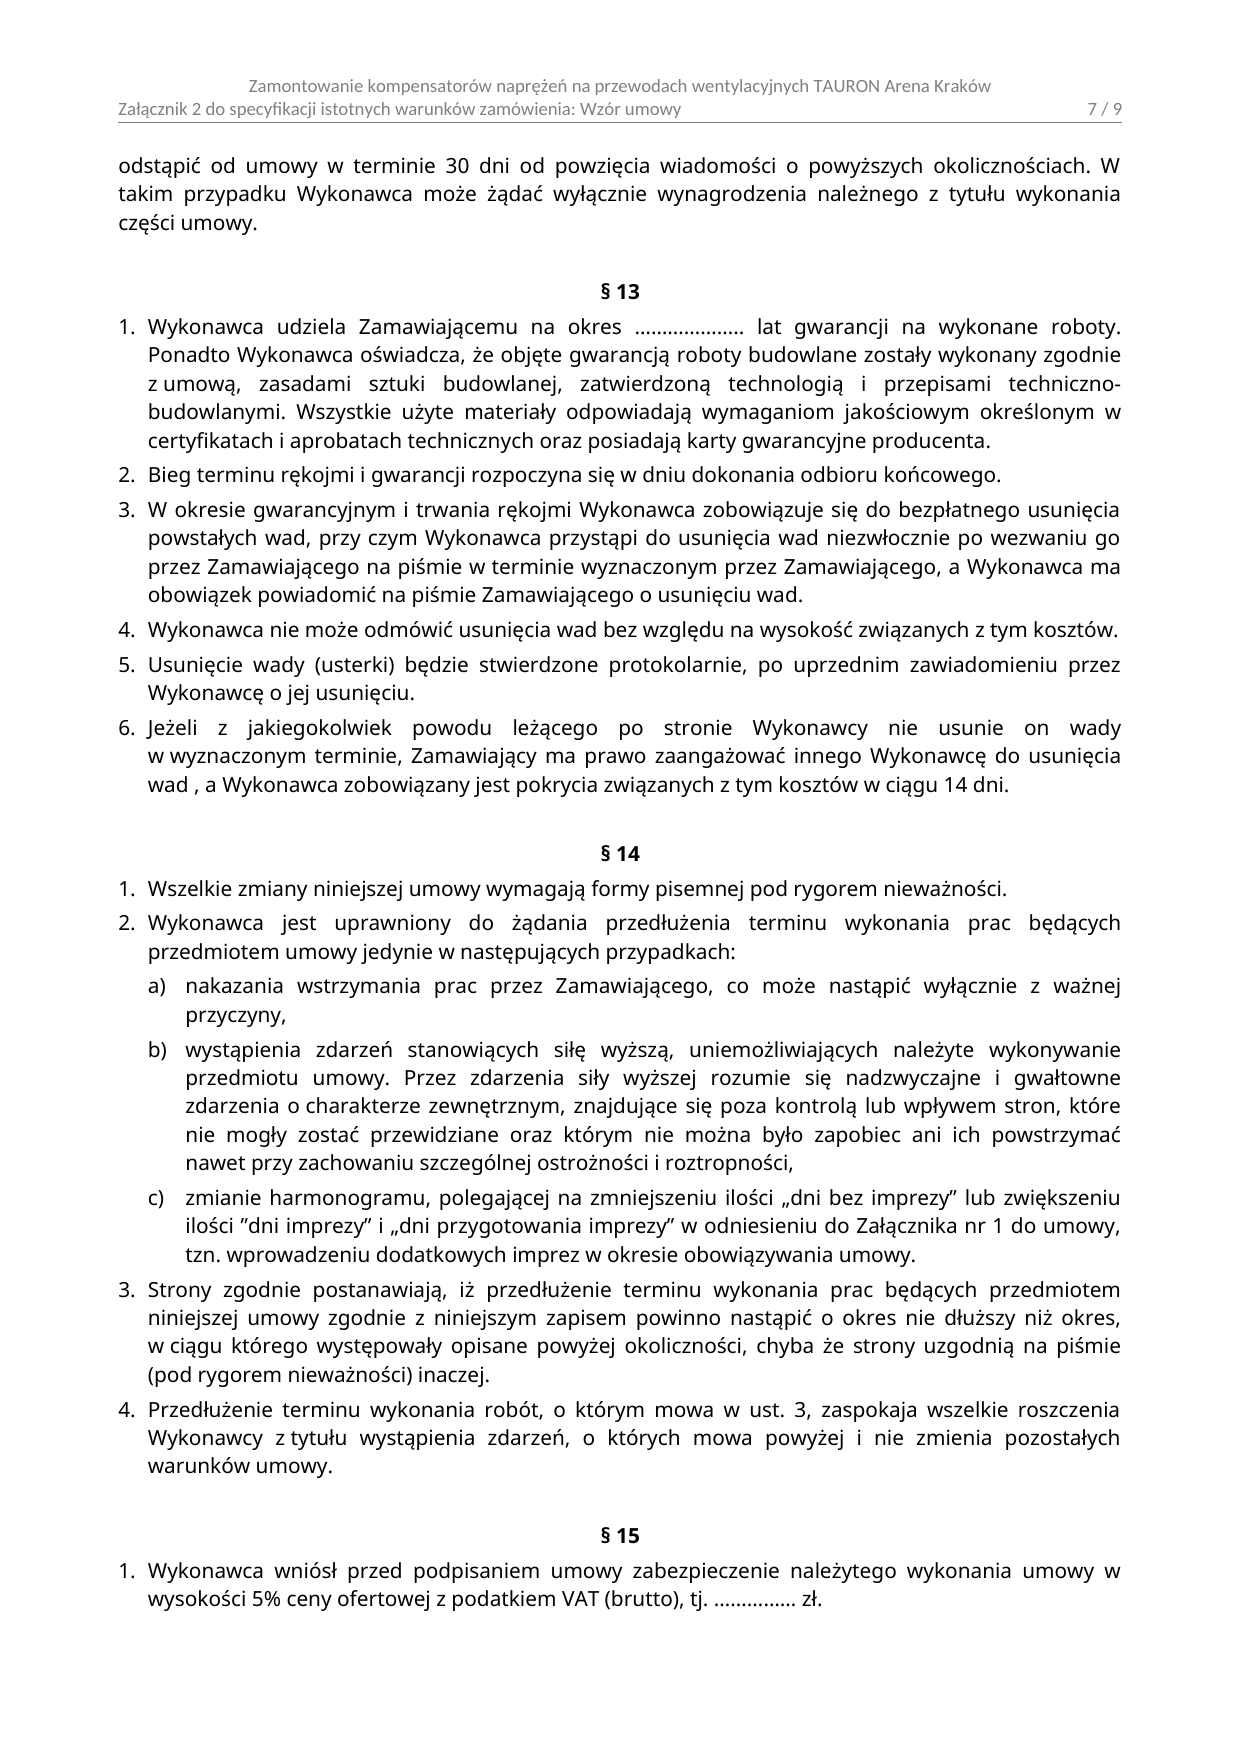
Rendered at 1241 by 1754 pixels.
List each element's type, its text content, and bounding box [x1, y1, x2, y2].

text 4. Wykonawca nie może odmówić usunięcia wad bez względu na wysokość związanych z tym kosztów. [118, 615, 1122, 643]
list Przedłużenie terminu wykonania robót, o którym mowa w ust. 3, zaspokaja wszelkie roszczenia Wykonawcy z tytułu wystąpienia zdarzeń, o których mowa powyżej i nie zmienia pozostałych warunków umowy. [118, 1395, 1122, 1480]
list Wszelkie zmiany niniejszej umowy wymagają formy pisemnej pod rygorem nieważności. [118, 874, 1122, 902]
text § 14 [118, 839, 1122, 868]
text § 15 [118, 1521, 1122, 1549]
list Strony zgodnie postanawiają, iż przedłużenie terminu wykonania prac będących przedmiotem niniejszej umowy zgodnie z niniejszym zapisem powinno nastąpić o okres nie dłuższy niż okres, w ciągu którego występowały opisane powyżej okoliczności, chyba że strony uzgodnią na piśmie (pod rygorem nieważności) inaczej. [118, 1275, 1122, 1388]
list Wykonawca jest uprawniony do żądania przedłużenia terminu wykonania prac będących przedmiotem umowy jedynie w następujących przypadkach: [118, 908, 1122, 965]
text 5. Usunięcie wady (usterki) będzie stwierdzone protokolarnie, po uprzednim zawiadomieniu przez Wykonawcę o jej usunięciu. [118, 650, 1122, 707]
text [118, 151, 1122, 236]
list wystąpienia zdarzeń stanowiących siłę wyższą, uniemożliwiających należyte wykonywanie przedmiotu umowy. Przez zdarzenia siły wyższej rozumie się nadzwyczajne i gwałtowne zdarzenia o charakterze zewnętrznym, znajdujące się poza kontrolą lub wpływem stron, które nie mogły zostać przewidziane oraz którym nie można było zapobiec ani ich powstrzymać nawet przy zachowaniu szczególnej ostrożności i roztropności, [148, 1035, 1122, 1177]
list Wykonawca wniósł przed podpisaniem umowy zabezpieczenie należytego wykonania umowy w wysokości 5% ceny ofertowej z podatkiem VAT (brutto), tj. …………… zł. [118, 1556, 1122, 1613]
list zmianie harmonogramu, polegającej na zmniejszeniu ilości „dni bez imprezy” lub zwiększeniu ilości ”dni imprezy” i „dni przygotowania imprezy” w odniesieniu do Załącznika nr 1 do umowy, tzn. wprowadzeniu dodatkowych imprez w okresie obowiązywania umowy. [148, 1183, 1122, 1268]
text 2. Bieg terminu rękojmi i gwarancji rozpoczyna się w dniu dokonania odbioru końcowego. [118, 460, 1122, 489]
text § 13 [118, 277, 1122, 306]
text 1. Wykonawca udziela Zamawiającemu na okres ……………….. lat gwarancji na wykonane roboty. Ponadto Wykonawca oświadcza, że objęte gwarancją roboty budowlane zostały wykonany zgodnie z umową, zasadami sztuki budowlanej, zatwierdzoną technologią i przepisami techniczno-budowlanymi. Wszystkie użyte materiały odpowiadają wymaganiom jakościowym określonym w certyfikatach i aprobatach technicznych oraz posiadają karty gwarancyjne producenta. [118, 312, 1122, 454]
list nakazania wstrzymania prac przez Zamawiającego, co może nastąpić wyłącznie z ważnej przyczyny, [148, 972, 1122, 1028]
text 6. Jeżeli z jakiegokolwiek powodu leżącego po stronie Wykonawcy nie usunie on wady w wyznaczonym terminie, Zamawiający ma prawo zaangażować innego Wykonawcę do usunięcia wad , a Wykonawca zobowiązany jest pokrycia związanych z tym kosztów w ciągu 14 dni. [118, 713, 1122, 798]
text 3. W okresie gwarancyjnym i trwania rękojmi Wykonawca zobowiązuje się do bezpłatnego usunięcia powstałych wad, przy czym Wykonawca przystąpi do usunięcia wad niezwłocznie po wezwaniu go przez Zamawiającego na piśmie w terminie wyznaczonym przez Zamawiającego, a Wykonawca ma obowiązek powiadomić na piśmie Zamawiającego o usunięciu wad. [118, 495, 1122, 609]
